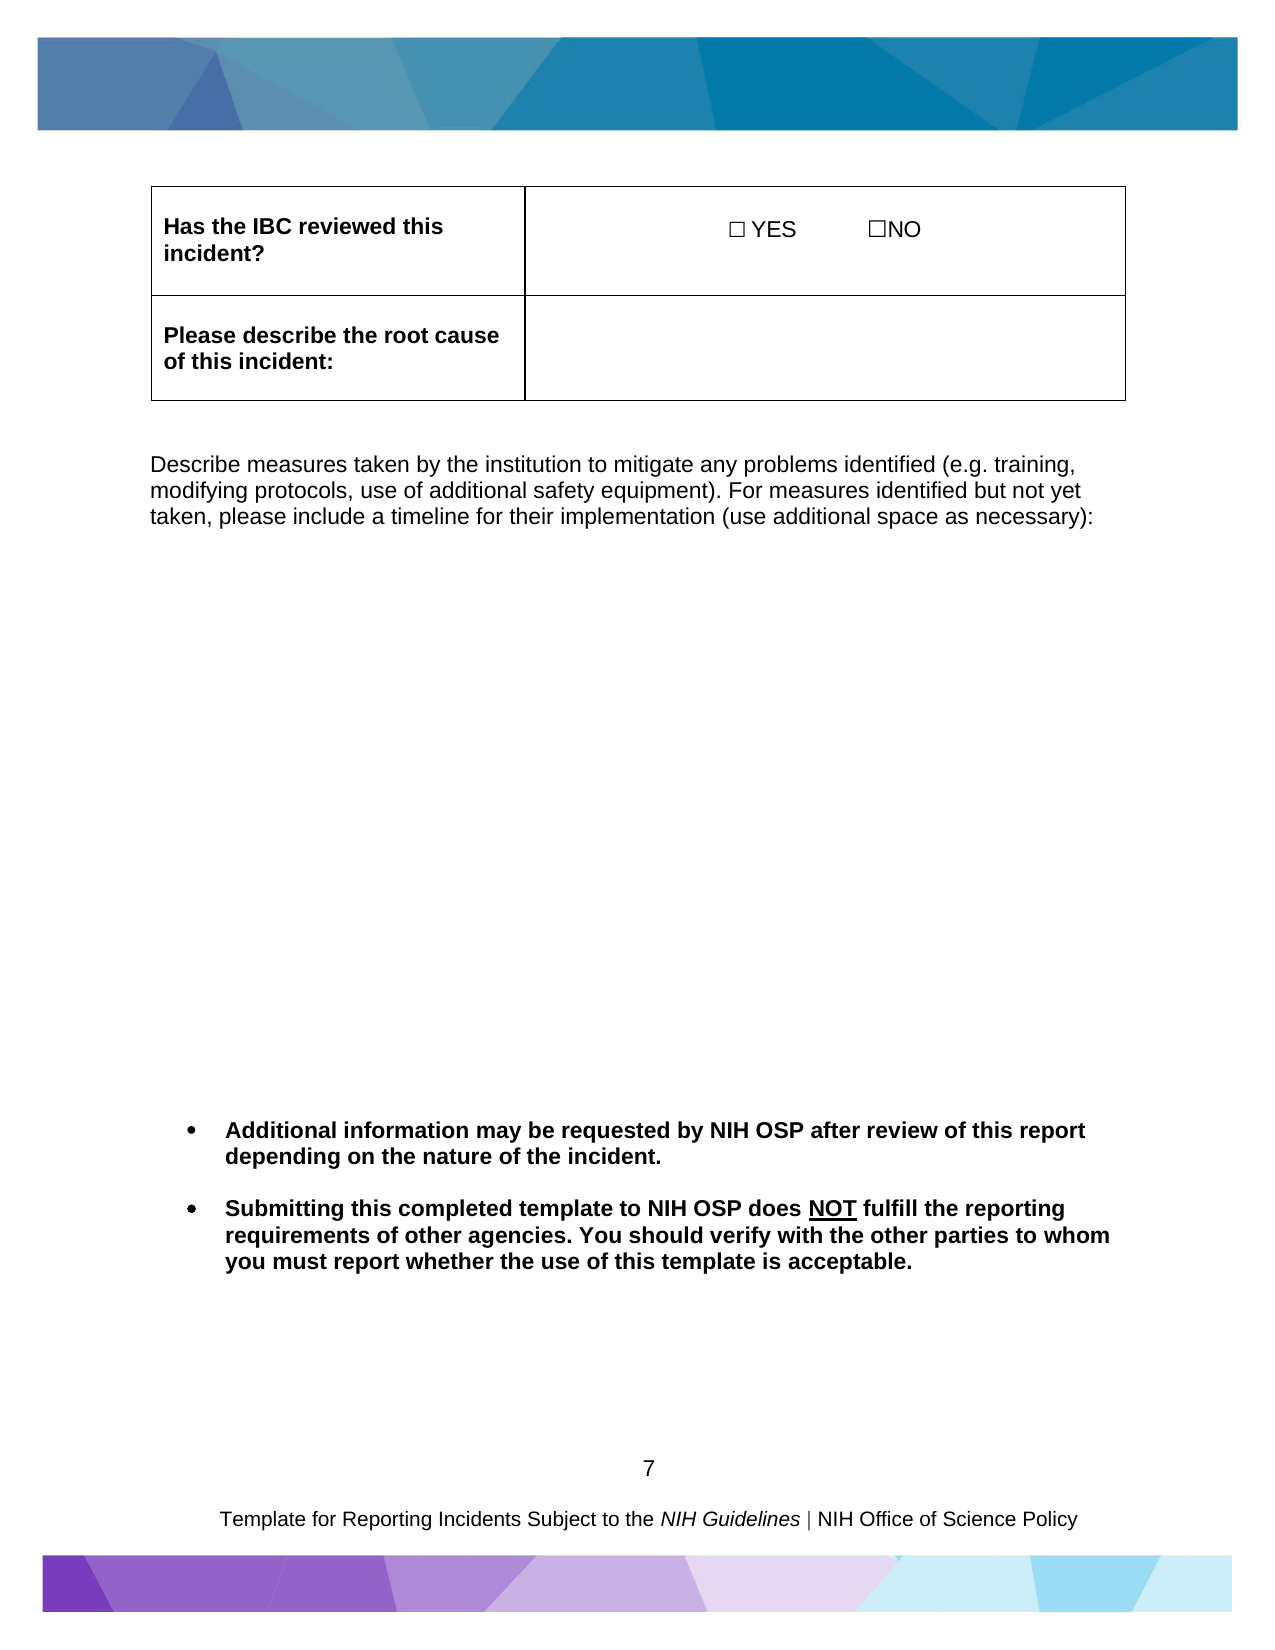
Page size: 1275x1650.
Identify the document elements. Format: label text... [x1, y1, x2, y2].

table_header YES ☐NO [526, 187, 1125, 295]
table_cell [526, 296, 1125, 400]
list Submitting this completed template to NIH OSP does NOT fulfill the reporting requirements of other agencies. You should verify with the other parties to whom you must report whether the use of this template is acceptable. [187, 1195, 1116, 1274]
table_cell Please describe the root cause of this incident: [152, 296, 524, 400]
picture [37, 37, 1238, 135]
picture [42, 1555, 1232, 1612]
subtitle Additional information may be requested by NIH OSP after review of this report depending on the nature of the incident. [187, 1117, 1086, 1169]
table_header Has the IBC reviewed this incident? [152, 187, 524, 295]
text Describe measures taken by the institution to mitigate any problems identified (e.g. training, modifying protocols, use of additional safety equipment). For measures identified but not yet taken, please include a timeline for their implementation (use additional space as necessary): [150, 451, 1137, 530]
